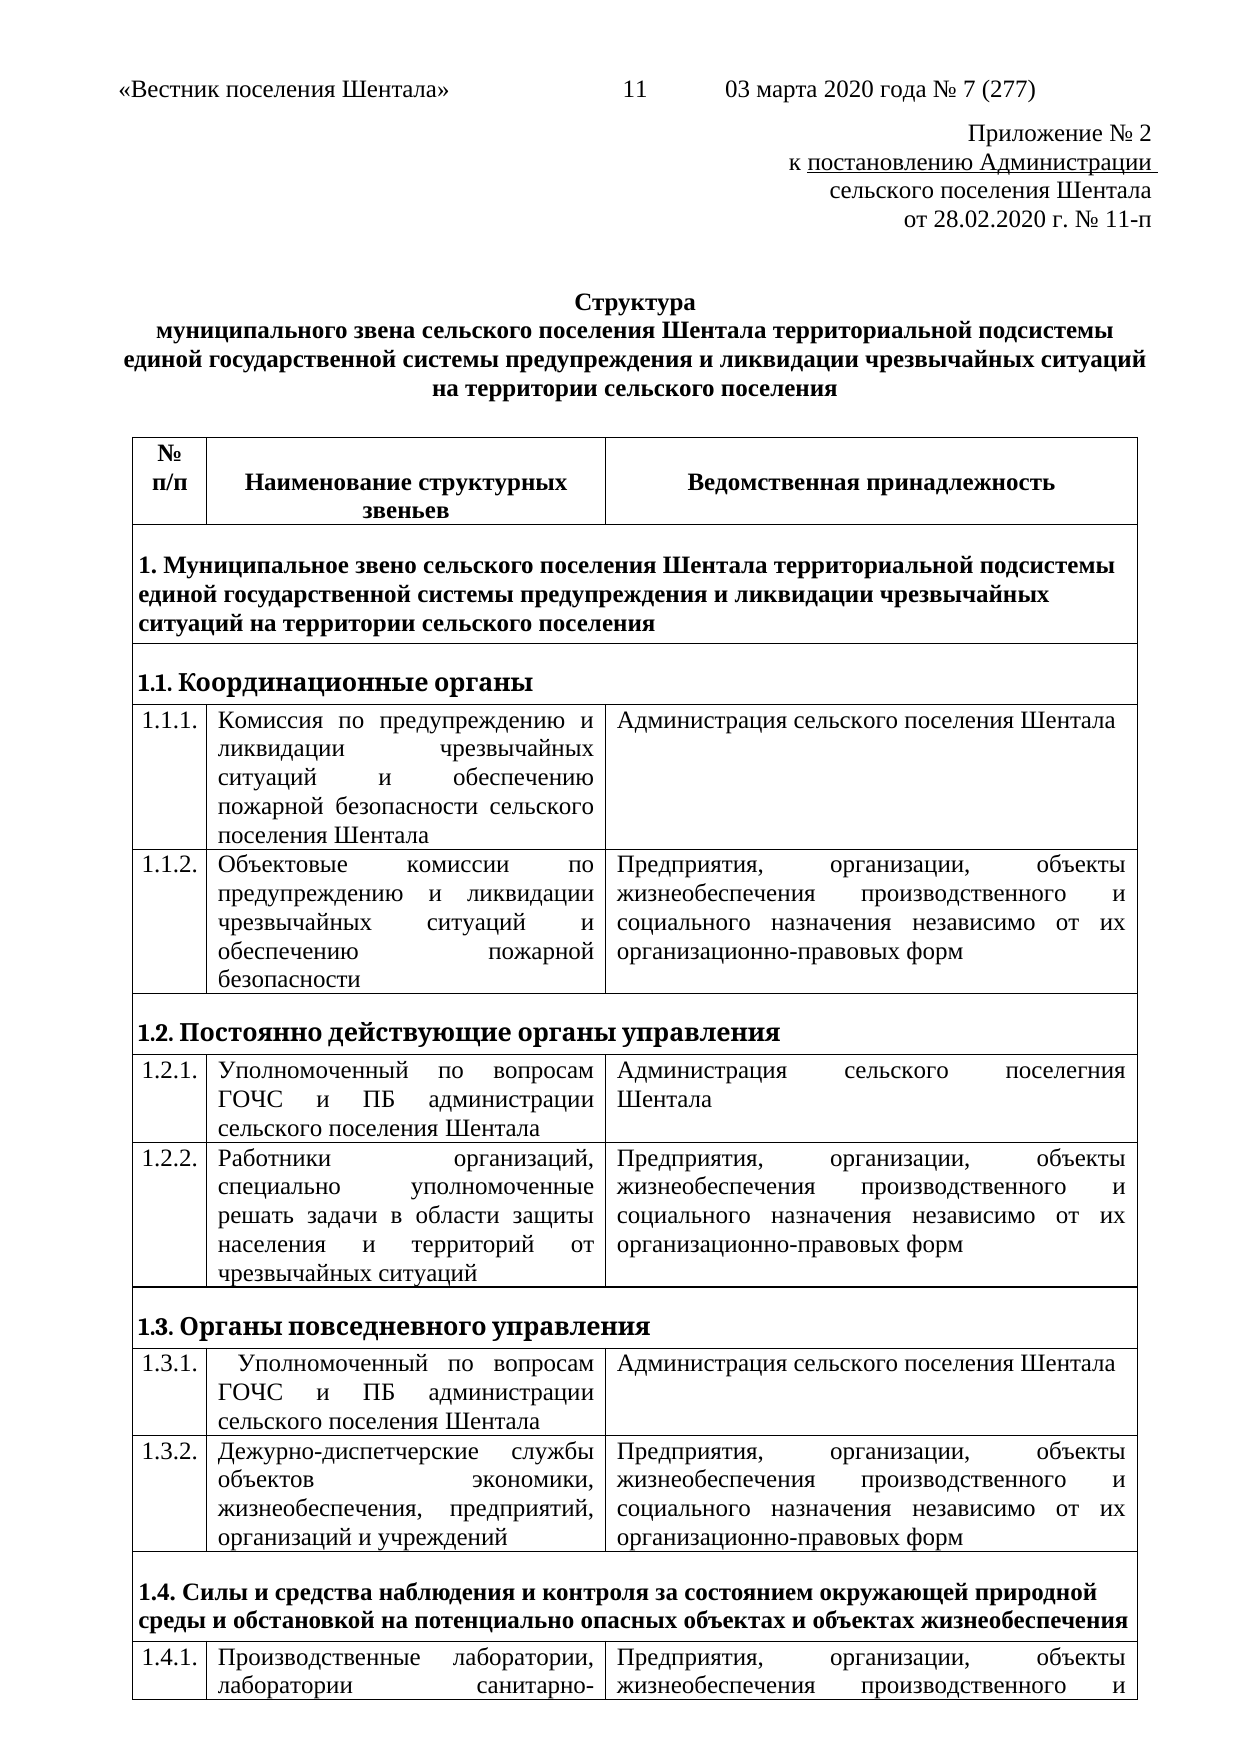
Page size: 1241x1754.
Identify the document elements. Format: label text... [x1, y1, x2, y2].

text сельского поселения Шентала [118, 176, 1152, 204]
table_cell Уполномоченный по вопросам ГОЧС и ПБ администрации сельского поселения Шентала [207, 1349, 605, 1435]
table_cell 1.4.1. [133, 1642, 206, 1699]
text от 28.02.2020 г. № 11-п [118, 204, 1152, 233]
table_cell Комиссия по предупреждению и ликвидации чрезвычайных ситуаций и обеспечению пожарной безопасности сельского поселения Шентала [207, 705, 605, 848]
table_cell 1.1.1. [133, 705, 206, 848]
table_cell Администрация сельского поселения Шентала [606, 705, 1137, 848]
table_header № п/п [133, 438, 206, 524]
table_cell Дежурно-диспетчерские службы объектов экономики, жизнеобеспечения, предприятий, организаций и учреждений [207, 1436, 605, 1551]
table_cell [606, 1642, 1137, 1699]
table_cell 1.2.2. [133, 1143, 206, 1286]
table_cell Администрация сельского поселения Шентала [606, 1349, 1137, 1435]
table_cell 1.2. Постоянно действующие органы управления [133, 994, 1137, 1054]
table_cell Работники организаций, специально уполномоченные решать задачи в области защиты населения и территорий от чрезвычайных ситуаций [207, 1143, 605, 1286]
table_cell 1.3. Органы повседневного управления [133, 1288, 1137, 1347]
table_cell Предприятия, организации, объекты жизнеобеспечения производственного и социального назначения независимо от их организационно-правовых форм [606, 1143, 1137, 1286]
text к постановлению Администрации [118, 147, 1152, 176]
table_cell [207, 1642, 605, 1699]
table_cell 1.2.1. [133, 1055, 206, 1142]
table_cell Уполномоченный по вопросам ГОЧС и ПБ администрации сельского поселения Шентала [207, 1055, 605, 1142]
table_cell 1.1.2. [133, 850, 206, 993]
table_cell Предприятия, организации, объекты жизнеобеспечения производственного и социального назначения независимо от их организационно-правовых форм [606, 1436, 1137, 1551]
table_cell 1.1. Координационные органы [133, 644, 1137, 704]
table_cell 1.4. Силы и средства наблюдения и контроля за состоянием окружающей природной среды и обстановкой на потенциально опасных объектах и объектах жизнеобеспечения [133, 1552, 1137, 1641]
table_cell Администрация сельского поселегния Шентала [606, 1055, 1137, 1142]
table_cell Предприятия, организации, объекты жизнеобеспечения производственного и социального назначения независимо от их организационно-правовых форм [606, 850, 1137, 993]
table_cell 1.3.2. [133, 1436, 206, 1551]
table_cell Объектовые комиссии по предупреждению и ликвидации чрезвычайных ситуаций и обеспечению пожарной безопасности [207, 850, 605, 993]
table_header Наименование структурных звеньев [207, 438, 605, 524]
table_cell 1.3.1. [133, 1349, 206, 1435]
subtitle Структура муниципального звена сельского поселения Шентала территориальной подсистемы единой государственной системы предупреждения и ликвидации чрезвычайных ситуаций на территории сельского поселения [118, 287, 1152, 402]
table_header Ведомственная принадлежность [606, 438, 1137, 524]
table_cell 1. Муниципальное звено сельского поселения Шентала территориальной подсистемы единой государственной системы предупреждения и ликвидации чрезвычайных ситуаций на территории сельского поселения [133, 525, 1137, 643]
text Приложение № 2 [118, 118, 1152, 147]
